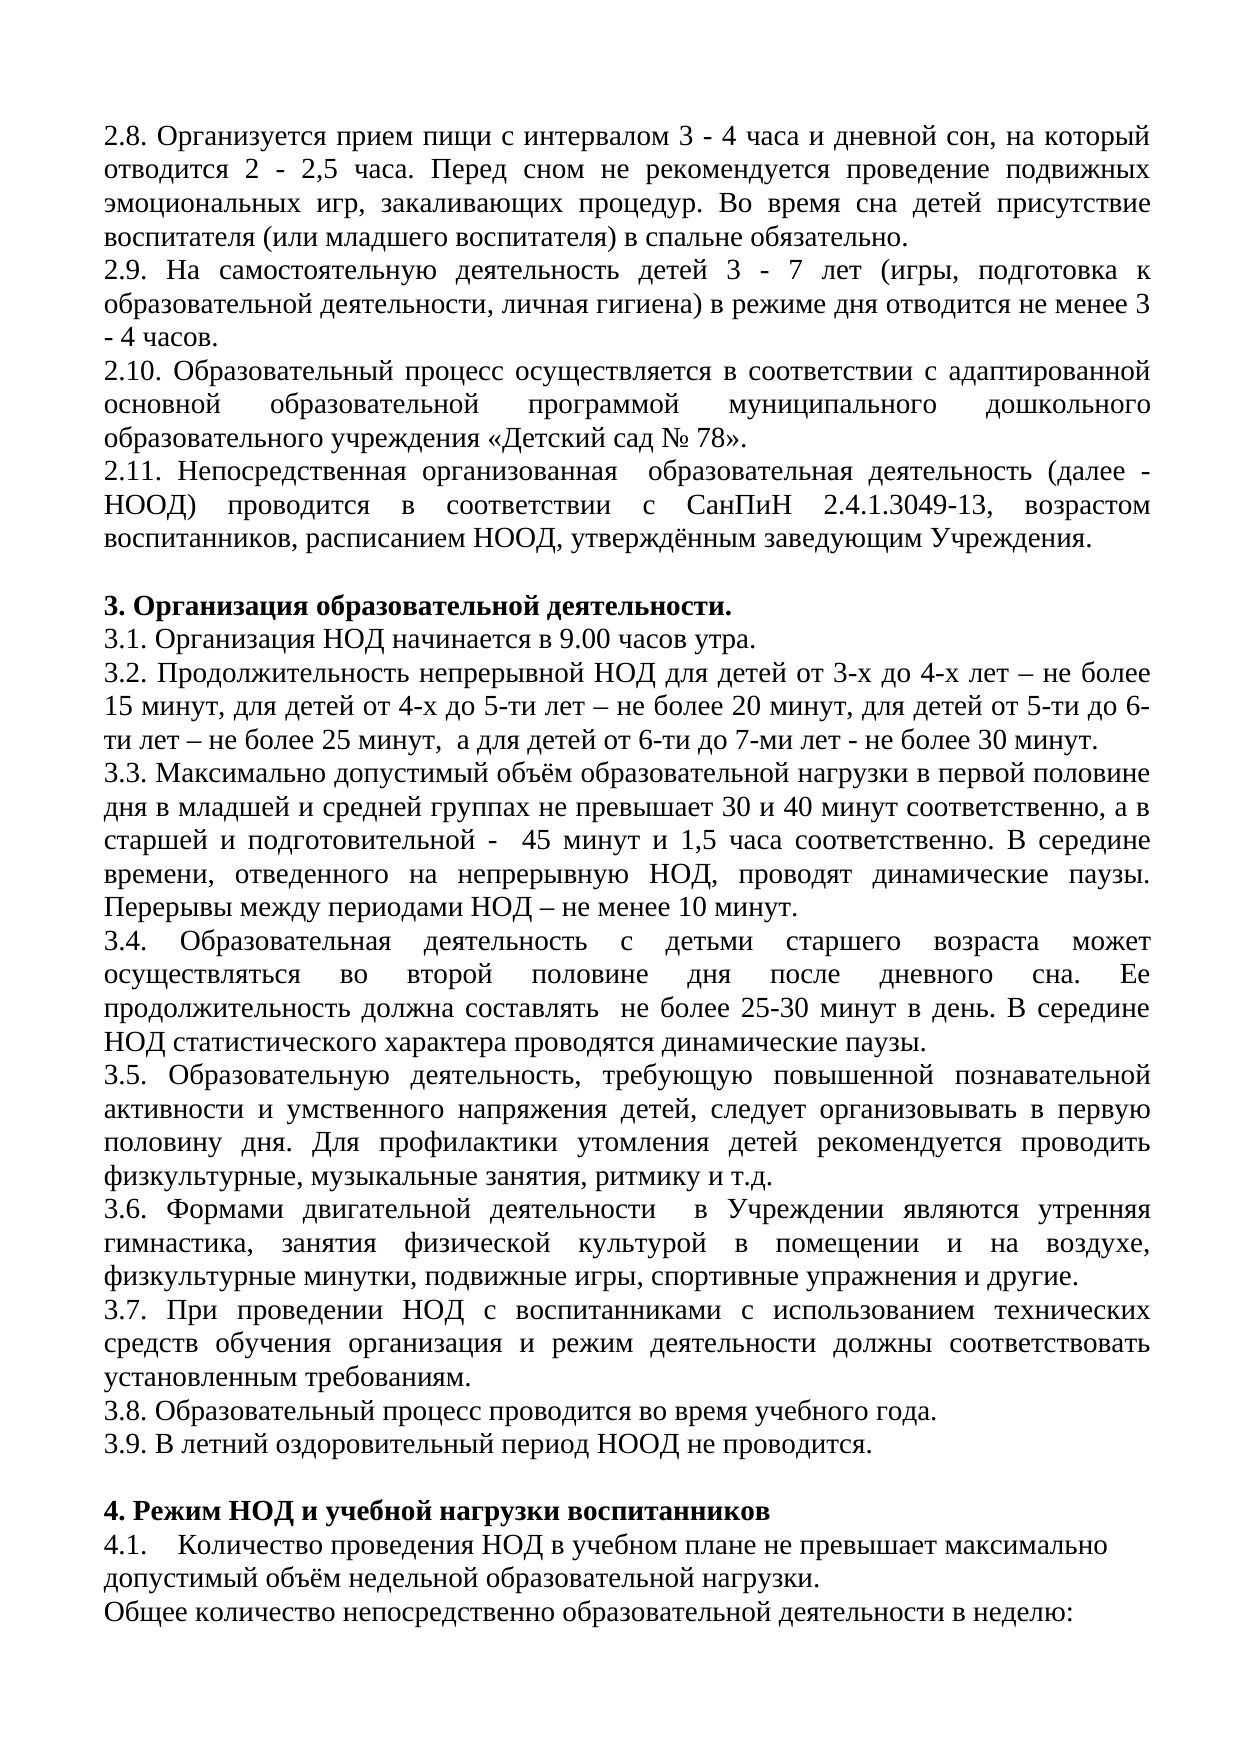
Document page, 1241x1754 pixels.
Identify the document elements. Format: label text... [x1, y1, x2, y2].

text 2.8. Организуется прием пищи с интервалом 3 - 4 часа и дневной сон, на который отводится 2 - 2,5 часа. Перед сном не рекомендуется проведение подвижных эмоциональных игр, закаливающих процедур. Во время сна детей присутствие воспитателя (или младшего воспитателя) в спальне обязательно. [103, 118, 1152, 252]
text 3.5. Образовательную деятельность, требующую повышенной познавательной активности и умственного напряжения детей, следует организовывать в первую половину дня. Для профилактики утомления детей рекомендуется проводить физкультурные, музыкальные занятия, ритмику и т.д. [103, 1057, 1152, 1191]
text 2.11. Непосредственная организованная образовательная деятельность (далее - НООД) проводится в соответствии с СанПиН 2.4.1.3049-13, возрастом воспитанников, расписанием НООД, утверждённым заведующим Учреждения. [103, 453, 1152, 554]
text 2.9. На самостоятельную деятельность детей 3 - 7 лет (игры, подготовка к образовательной деятельности, личная гигиена) в режиме дня отводится не менее 3 - 4 часов. [103, 252, 1152, 353]
text 3.8. Образовательный процесс проводится во время учебного года. [103, 1393, 1152, 1426]
text 3.7. При проведении НОД с воспитанниками с использованием технических средств обучения организация и режим деятельности должны соответствовать установленным требованиям. [103, 1292, 1152, 1393]
list Количество проведения НОД в учебном плане не превышает максимально допустимый объём недельной образовательной нагрузки. [103, 1527, 1152, 1594]
text 3.2. Продолжительность непрерывной НОД для детей от 3-х до 4-х лет – не более 15 минут, для детей от 4-х до 5-ти лет – не более 20 минут, для детей от 5-ти до 6-ти лет – не более 25 минут, а для детей от 6-ти до 7-ми лет - не более 30 минут. [103, 655, 1152, 755]
list Общее количество непосредственно образовательной деятельности в неделю: [103, 1594, 1152, 1627]
text 4. Режим НОД и учебной нагрузки воспитанников [103, 1493, 1152, 1527]
text 3.4. Образовательная деятельность с детьми старшего возраста может осуществляться во второй половине дня после дневного сна. Ее продолжительность должна составлять не более 25-30 минут в день. В середине НОД статистического характера проводятся динамические паузы. [103, 923, 1152, 1057]
text 3.6. Формами двигательной деятельности в Учреждении являются утренняя гимнастика, занятия физической культурой в помещении и на воздухе, физкультурные минутки, подвижные игры, спортивные упражнения и другие. [103, 1191, 1152, 1292]
text 3.9. В летний оздоровительный период НООД не проводится. [103, 1426, 1152, 1460]
text 3.3. Максимально допустимый объём образовательной нагрузки в первой половине дня в младшей и средней группах не превышает 30 и 40 минут соответственно, а в старшей и подготовительной - 45 минут и 1,5 часа соответственно. В середине времени, отведенного на непрерывную НОД, проводят динамические паузы. Перерывы между периодами НОД – не менее 10 минут. [103, 755, 1152, 923]
text 2.10. Образовательный процесс осуществляется в соответствии с адаптированной основной образовательной программой муниципального дошкольного образовательного учреждения «Детский сад № 78». [103, 353, 1152, 453]
text 3.1. Организация НОД начинается в 9.00 часов утра. [103, 621, 1152, 655]
text 3. Организация образовательной деятельности. [103, 588, 1152, 621]
